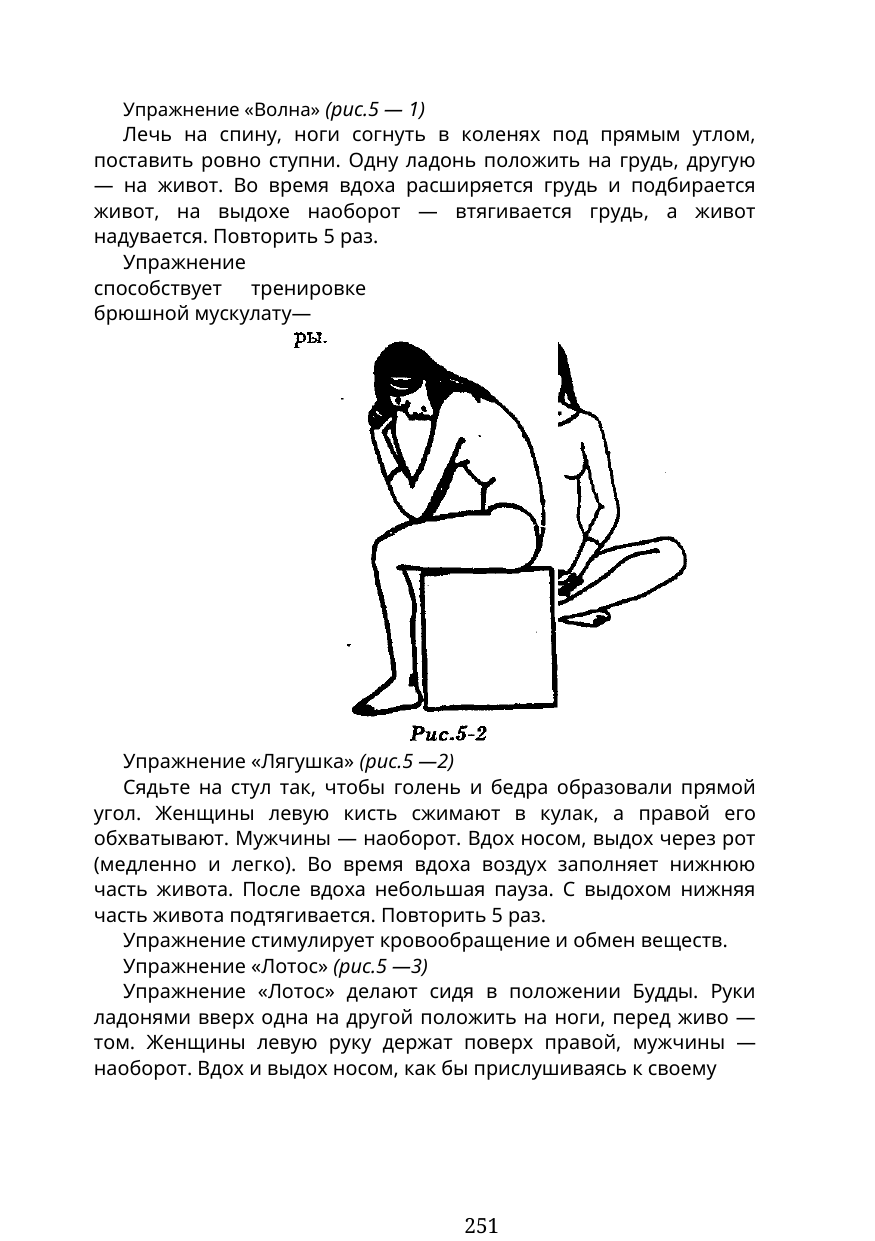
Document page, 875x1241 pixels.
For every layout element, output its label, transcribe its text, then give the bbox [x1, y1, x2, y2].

text Упражнение способствует тренировке брюшной мускулату— [94, 249, 761, 326]
text Упражнение «Волна» (рис.5 — 1) [94, 96, 761, 121]
text Лечь на спину, ноги согнуть в коленях под прямым утлом, поставить ровно ступни. Одну ладонь положить на грудь, другую — на живот. Во время вдоха расширяется грудь и подбирается живот, на выдохе наоборот — втягивается грудь, а живот надувается. Повторить 5 раз. [94, 121, 756, 249]
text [94, 978, 756, 1080]
text Сядьте на стул так, чтобы голень и бедра образовали прямой угол. Женщины левую кисть сжимают в кулак, а правой его обхватывают. Мужчины — наоборот. Вдох носом, выдох через рот (медленно и легко). Во время вдоха воздух заполняет нижнюю часть живота. После вдоха небольшая пауза. С выдохом нижняя часть живота подтягивается. Повторить 5 раз. [94, 774, 756, 927]
text Упражнение стимулирует кровообращение и обмен веществ. [94, 927, 761, 953]
picture [294, 332, 687, 741]
text Упражнение «Лотос» (рис.5 —3) [94, 953, 761, 978]
